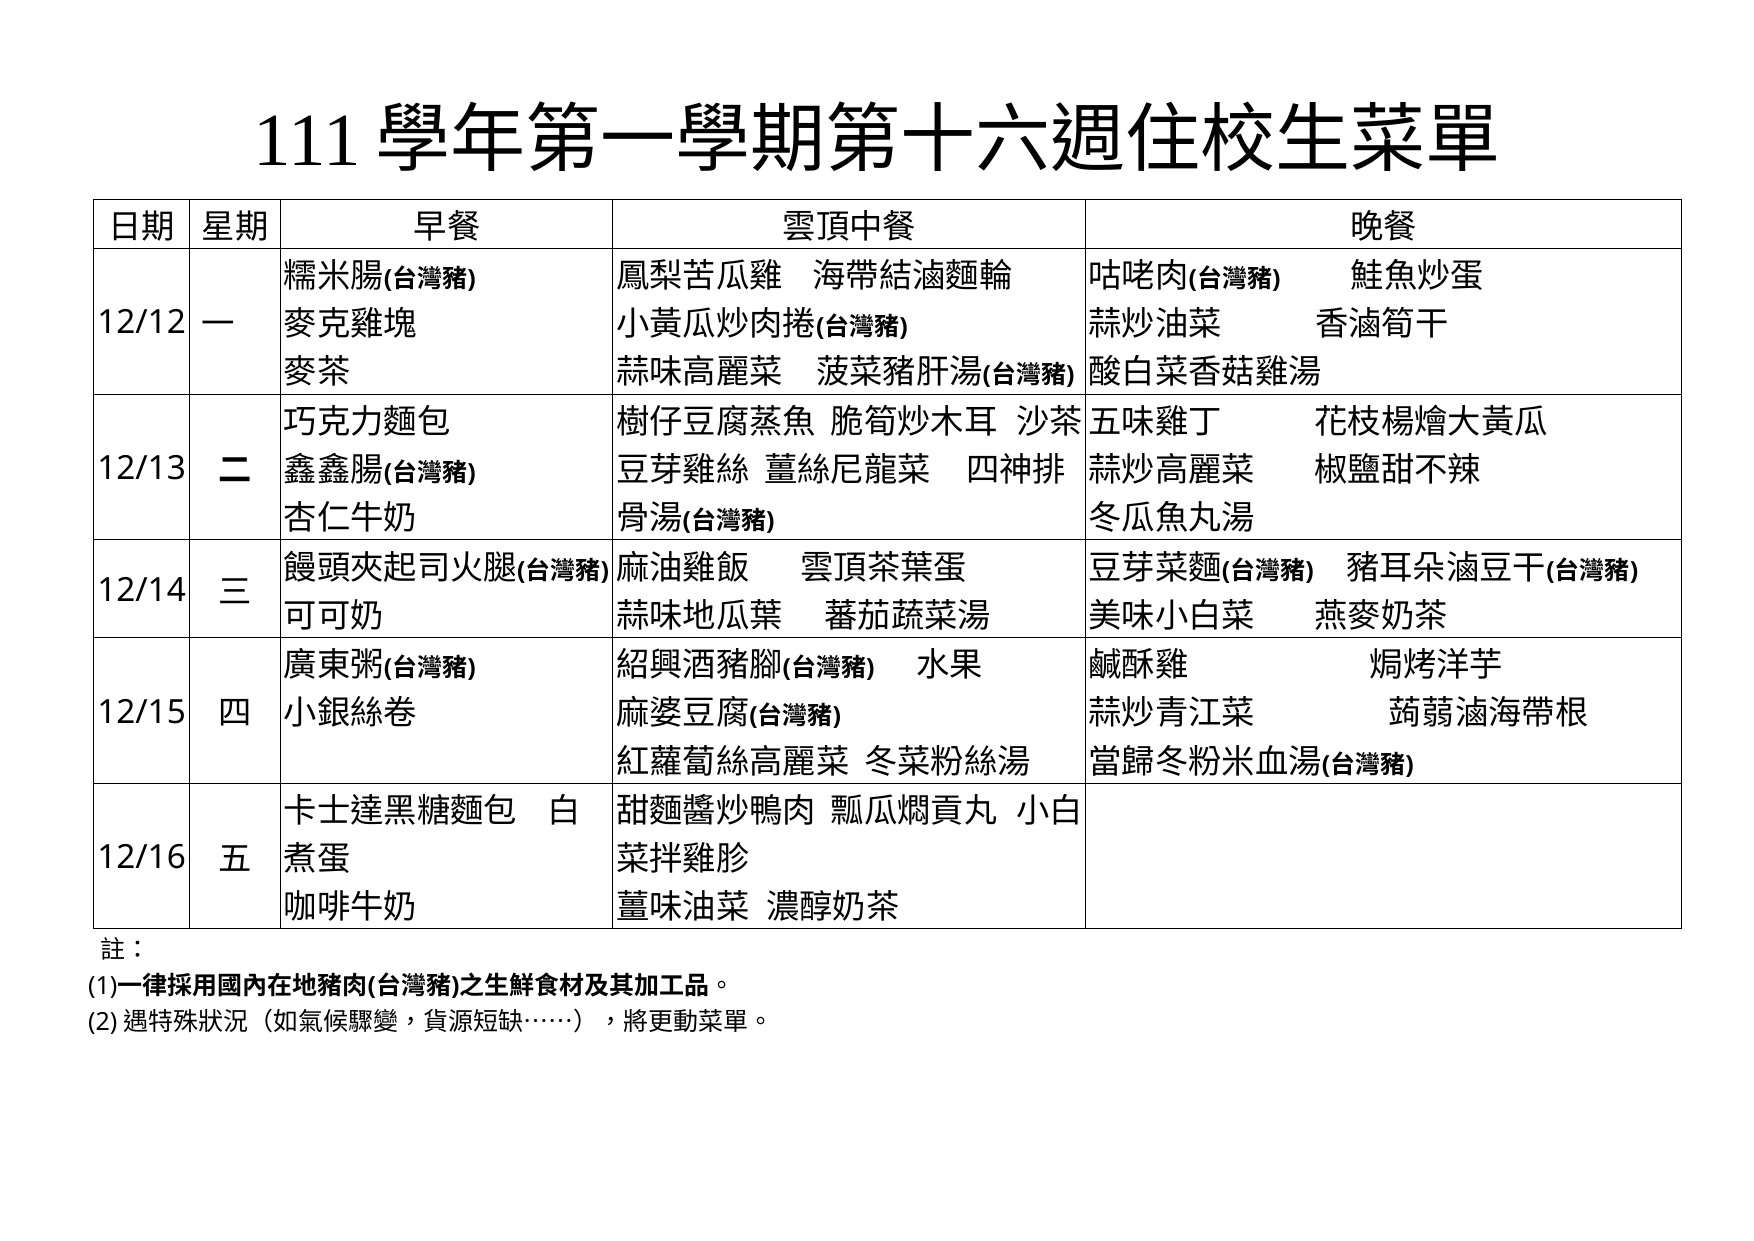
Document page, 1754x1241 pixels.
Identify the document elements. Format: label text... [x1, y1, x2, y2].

table_cell 甜麵醬炒鴨肉 瓢瓜燜貢丸 小白菜拌雞胗 薑味油菜 濃醇奶茶 [613, 784, 1085, 928]
table_cell 巧克力麵包 鑫鑫腸(台灣豬) 杏仁牛奶 [281, 395, 612, 539]
table_cell 二 [190, 395, 280, 539]
text (2) 遇特殊狀況（如氣候驟變，貨源短缺……），將更動菜單。 [75, 1002, 1679, 1038]
table_cell 12/15 [94, 638, 189, 783]
table_cell 鳳梨苦瓜雞 海帶結滷麵輪 小黃瓜炒肉捲(台灣豬) 蒜味高麗菜 菠菜豬肝湯(台灣豬) [613, 249, 1085, 393]
table_cell 三 [190, 540, 280, 637]
table_cell 四 [190, 638, 280, 783]
table_cell 12/16 [94, 784, 189, 928]
table_cell 紹興酒豬腳(台灣豬) 水果 麻婆豆腐(台灣豬) 紅蘿蔔絲高麗菜 冬菜粉絲湯 [613, 638, 1085, 783]
table_cell 咕咾肉(台灣豬) 鮭魚炒蛋 蒜炒油菜 香滷筍干 酸白菜香菇雞湯 [1086, 249, 1681, 393]
table_header 日期 [94, 200, 189, 248]
text 111學年第一學期第十六週住校生菜單 [75, 76, 1679, 189]
table_cell 廣東粥(台灣豬) 小銀絲卷 [281, 638, 612, 783]
table_cell 五味雞丁 花枝楊燴大黃瓜 蒜炒高麗菜 椒鹽甜不辣 冬瓜魚丸湯 [1086, 395, 1681, 539]
table_cell 麻油雞飯 雲頂茶葉蛋 蒜味地瓜葉 蕃茄蔬菜湯 [613, 540, 1085, 637]
table_header 星期 [190, 200, 280, 248]
table_cell 樹仔豆腐蒸魚 脆筍炒木耳 沙茶豆芽雞絲 薑絲尼龍菜 四神排骨湯(台灣豬) [613, 395, 1085, 539]
table_cell 卡士達黑糖麵包 白煮蛋 咖啡牛奶 [281, 784, 612, 928]
table_cell 糯米腸(台灣豬) 麥克雞塊 麥茶 [281, 249, 612, 393]
table_cell 五 [190, 784, 280, 928]
table_header 晚餐 [1086, 200, 1681, 248]
table_cell 鹹酥雞 焗烤洋芋 蒜炒青江菜 蒟蒻滷海帶根 當歸冬粉米血湯(台灣豬) [1086, 638, 1681, 783]
table_header 雲頂中餐 [613, 200, 1085, 248]
table_header 早餐 [281, 200, 612, 248]
table_cell 12/14 [94, 540, 189, 637]
text 註： [75, 929, 1679, 966]
table_cell 一 [190, 249, 280, 393]
text (1)一律採用國內在地豬肉(台灣豬)之生鮮食材及其加工品。 [75, 966, 1679, 1002]
table_cell 12/12 [94, 249, 189, 393]
table_cell 豆芽菜麵(台灣豬) 豬耳朵滷豆干(台灣豬) 美味小白菜 燕麥奶茶 [1086, 540, 1681, 637]
table_cell 12/13 [94, 395, 189, 539]
table_cell 饅頭夾起司火腿(台灣豬) 可可奶 [281, 540, 612, 637]
table_cell [1086, 784, 1681, 928]
